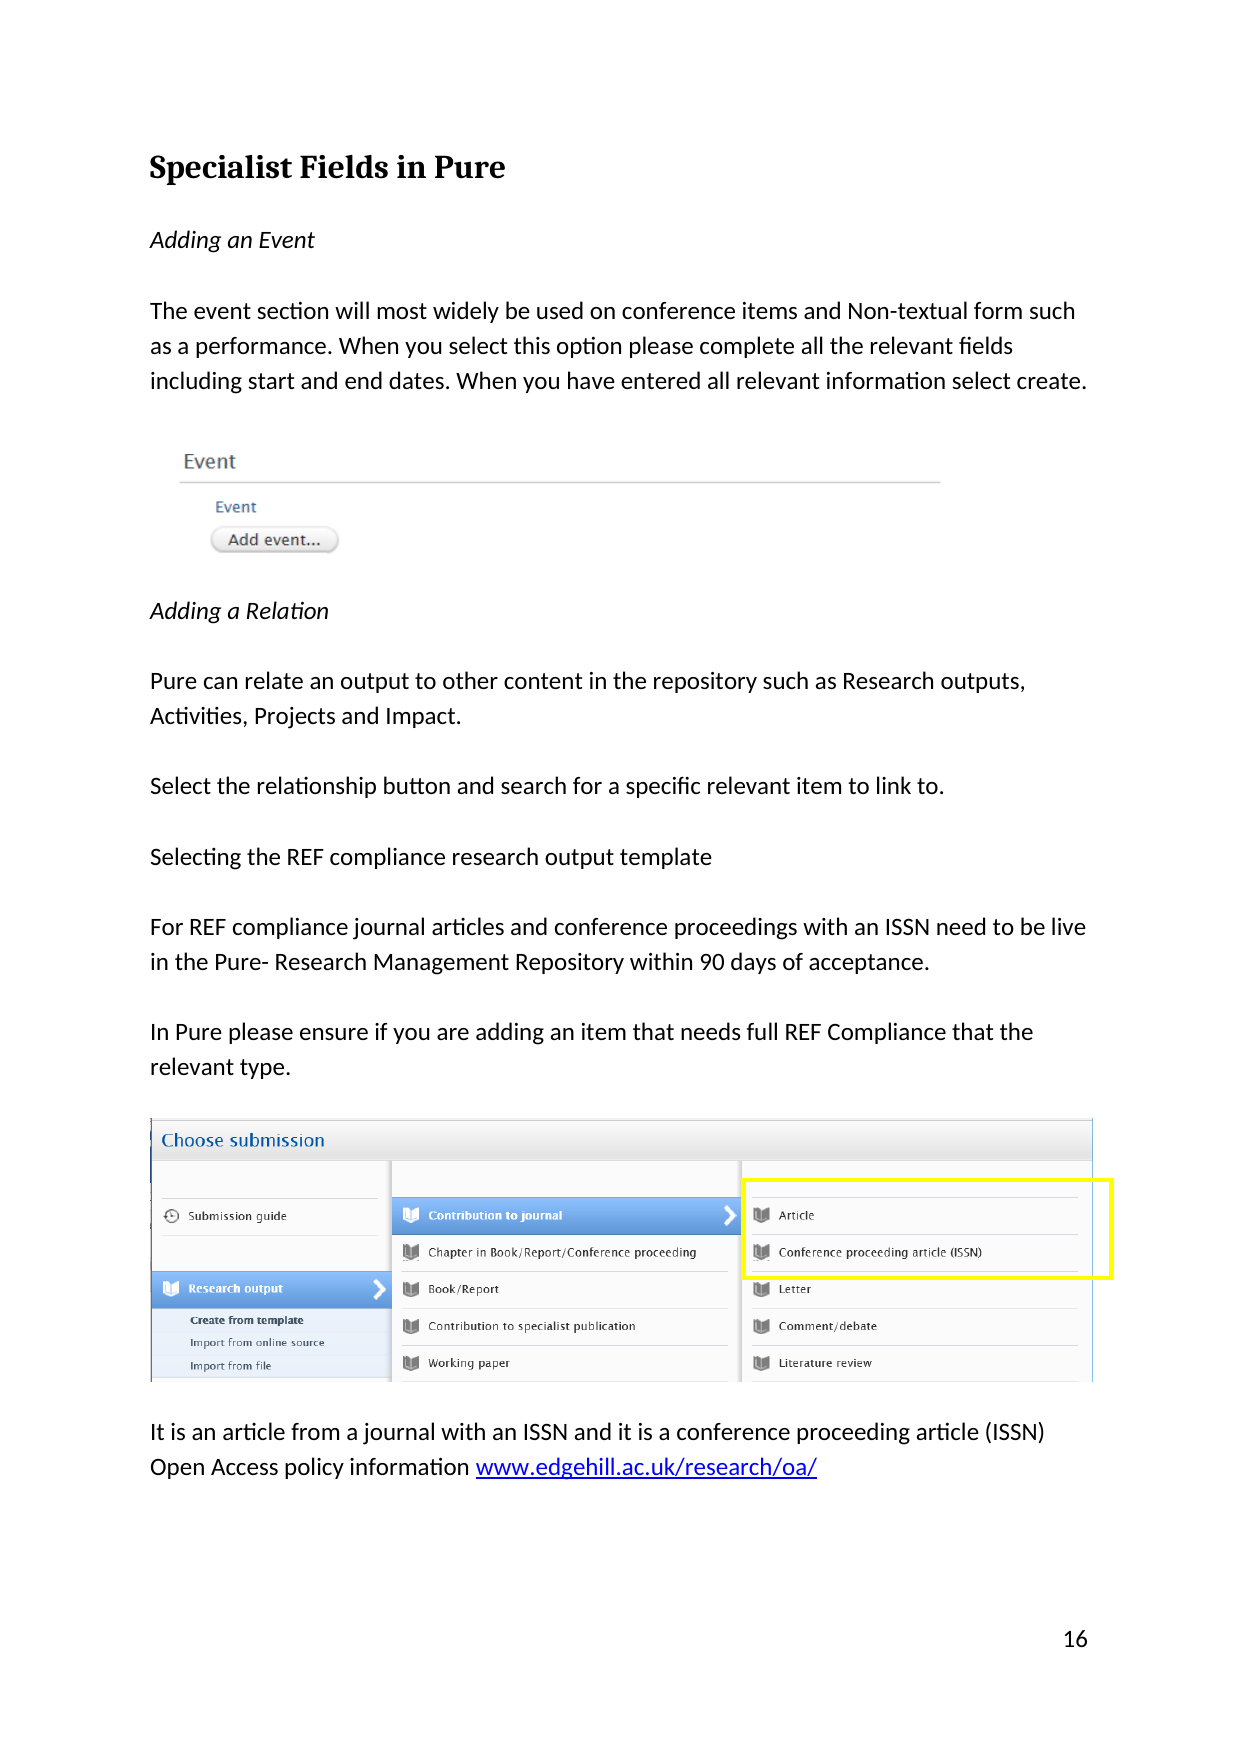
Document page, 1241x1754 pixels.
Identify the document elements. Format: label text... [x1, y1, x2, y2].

picture [746, 1182, 1093, 1276]
text Pure can relate an output to other content in the repository such as Research outputs, Activities, Projects and Impact. [150, 665, 1090, 731]
text In Pure please ensure if you are adding an item that needs full REF Compliance that the relevant type. [150, 1016, 1090, 1081]
text The event section will most widely be used on conference items and Non-textual form such as a performance. When you select this option please complete all the relevant fields including start and end dates. When you have entered all relevant information select create. [150, 295, 1090, 395]
text Specialist Fields in Pure [150, 148, 1157, 186]
text Adding an Event [150, 224, 1157, 255]
text For REF compliance journal articles and conference proceedings with an ISSN need to be live in the Pure- Research Management Repository within 90 days of acceptance. [150, 911, 1090, 976]
picture [179, 454, 941, 554]
text Select the relationship button and search for a specific relevant item to link to. Selecting the REF compliance research output template [150, 771, 948, 871]
picture [150, 1118, 1093, 1382]
text It is an article from a journal with an ISSN and it is a conference proceeding article (ISSN) Open Access policy information www.edgehill.ac.uk/research/oa/ [150, 1416, 1048, 1482]
text Adding a Relation [150, 595, 1157, 626]
